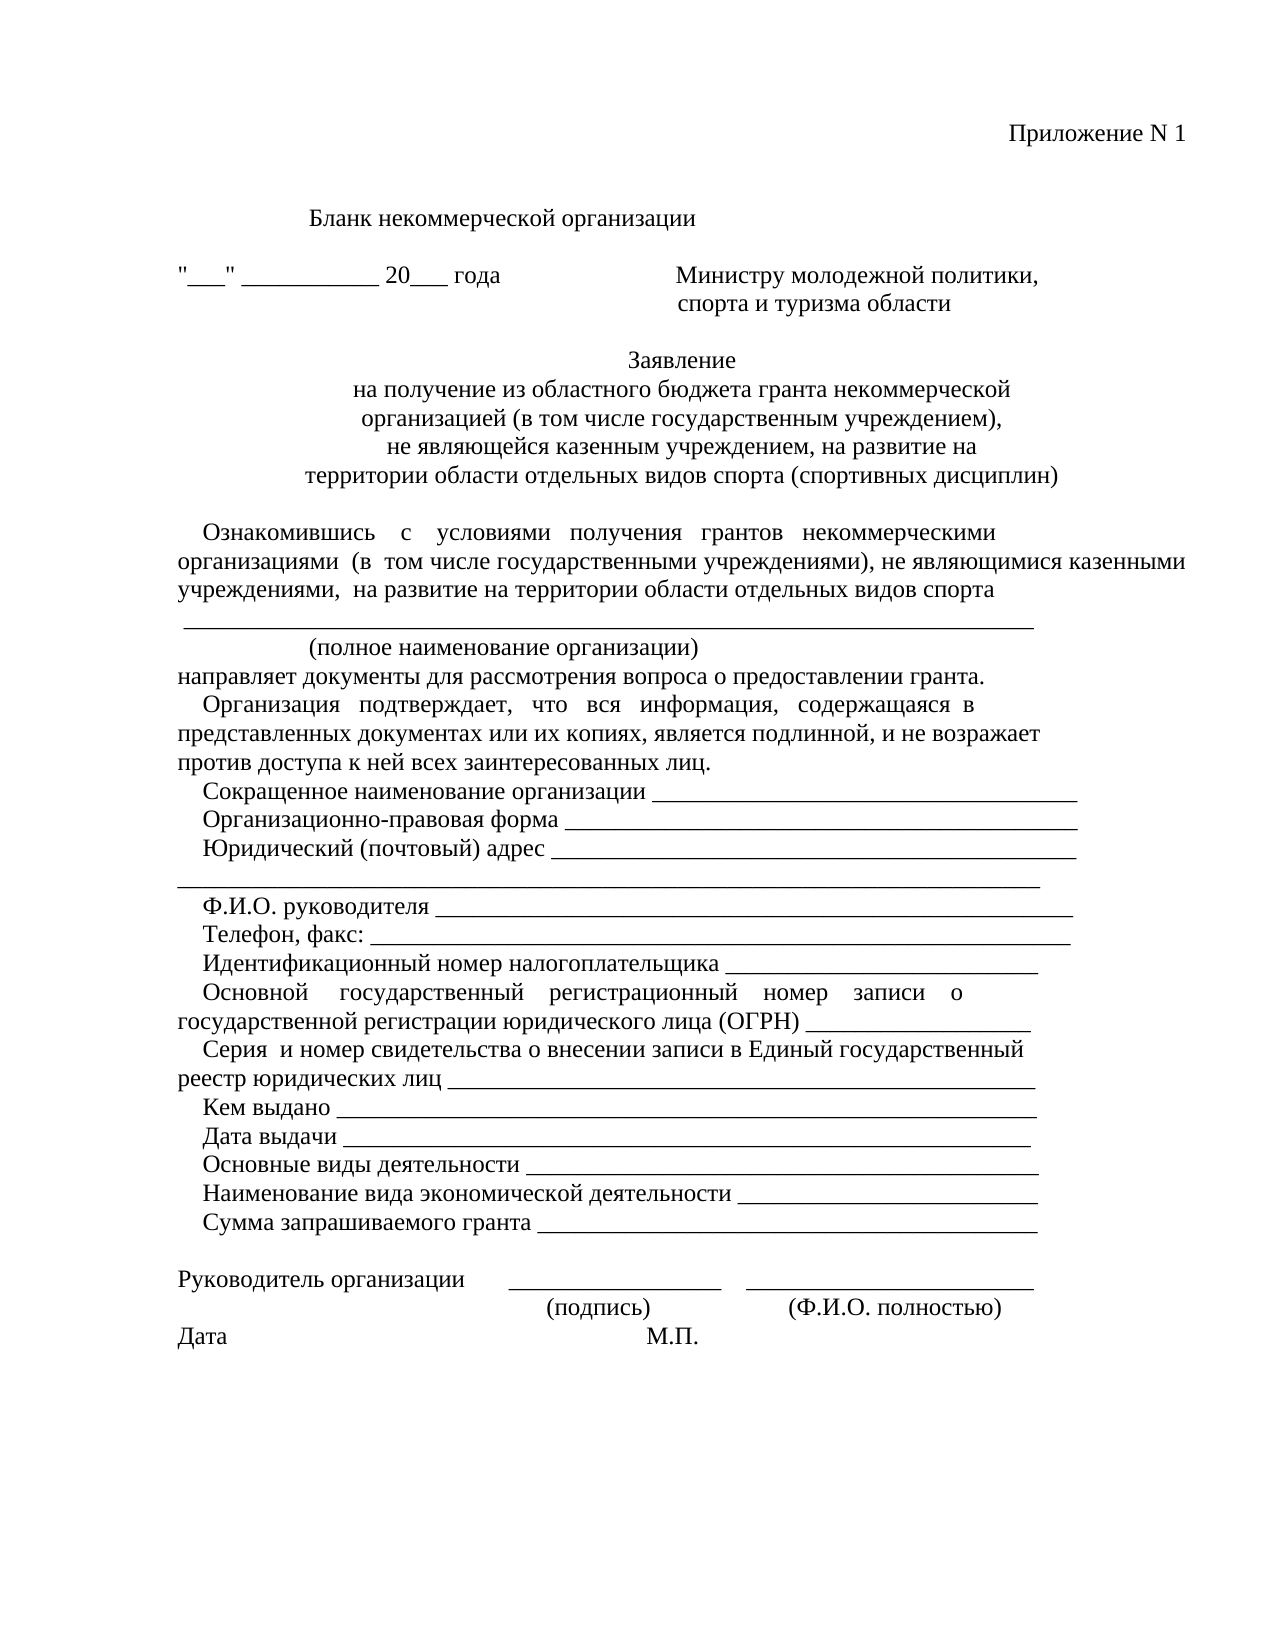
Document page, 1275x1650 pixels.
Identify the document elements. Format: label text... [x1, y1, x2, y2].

text Руководитель организации _________________ _______________________ [177, 1264, 1186, 1292]
text не являющейся казенным учреждением, на развитие на [177, 431, 1186, 460]
text направляет документы для рассмотрения вопроса о предоставлении гранта. [177, 661, 1186, 689]
text Телефон, факс: ________________________________________________________ [177, 919, 1186, 948]
text Бланк некоммерческой организации [177, 203, 1186, 232]
text представленных документах или их копиях, является подлинной, и не возражает [177, 718, 1186, 747]
text Заявление [177, 345, 1186, 374]
text государственной регистрации юридического лица (ОГРН) __________________ [177, 1006, 1186, 1034]
text Наименование вида экономической деятельности ________________________ [177, 1178, 1186, 1207]
text против доступа к ней всех заинтересованных лиц. [177, 747, 1186, 776]
text Организационно-правовая форма _________________________________________ [177, 804, 1186, 833]
text Юридический (почтовый) адрес __________________________________________ [177, 833, 1186, 862]
text организациями (в том числе государственными учреждениями), не являющимися казенными учреждениями, на развитие на территории области отдельных видов спорта [177, 546, 1186, 603]
text Ознакомившись с условиями получения грантов некоммерческими [177, 517, 1186, 546]
text "___" ___________ 20___ года Министру молодежной политики, [177, 260, 1186, 288]
text Дата выдачи _______________________________________________________ [177, 1121, 1186, 1149]
text Ф.И.О. руководителя ___________________________________________________ [177, 891, 1186, 919]
text Сокращенное наименование организации __________________________________ [177, 776, 1186, 804]
text на получение из областного бюджета гранта некоммерческой [177, 374, 1186, 403]
text ____________________________________________________________________ [177, 603, 1186, 632]
text Дата М.П. [177, 1321, 1186, 1350]
text (подпись) (Ф.И.О. полностью) [177, 1292, 1186, 1321]
text реестр юридических лиц _______________________________________________ [177, 1063, 1186, 1092]
text Идентификационный номер налогоплательщика _________________________ [177, 948, 1186, 977]
text Сумма запрашиваемого гранта ________________________________________ [177, 1207, 1186, 1236]
text Основные виды деятельности _________________________________________ [177, 1149, 1186, 1178]
text Серия и номер свидетельства о внесении записи в Единый государственный [177, 1034, 1186, 1063]
text _____________________________________________________________________ [177, 862, 1186, 891]
text Кем выдано ________________________________________________________ [177, 1092, 1186, 1121]
text Приложение N 1 [177, 118, 1186, 147]
text территории области отдельных видов спорта (спортивных дисциплин) [177, 460, 1186, 489]
text Основной государственный регистрационный номер записи о [177, 977, 1186, 1006]
text Организация подтверждает, что вся информация, содержащаяся в [177, 689, 1186, 718]
text (полное наименование организации) [177, 632, 1186, 661]
text спорта и туризма области [177, 288, 1186, 317]
text организацией (в том числе государственным учреждением), [177, 403, 1186, 431]
